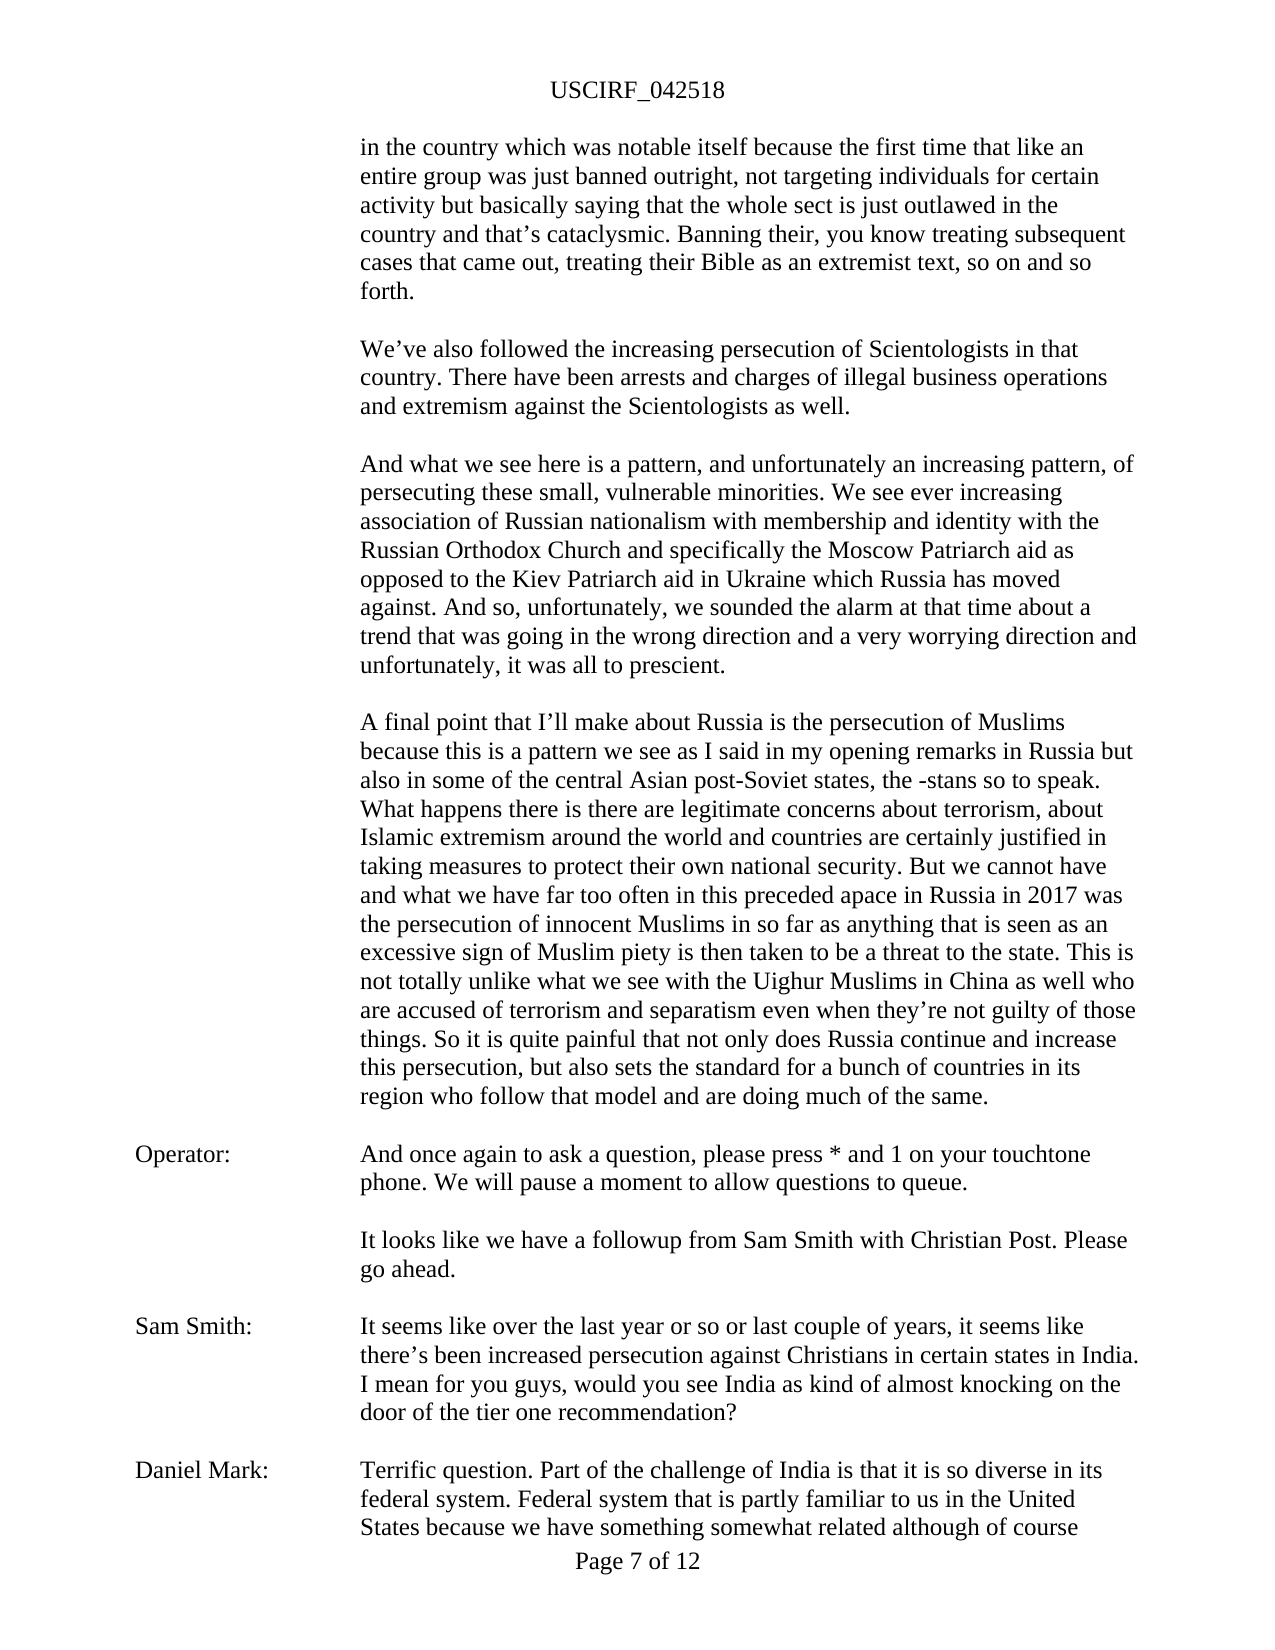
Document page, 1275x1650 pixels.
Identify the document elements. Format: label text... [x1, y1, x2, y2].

text A final point that I’ll make about Russia is the persecution of Muslims because this is a pattern we see as I said in my opening remarks in Russia but also in some of the central Asian post-Soviet states, the -stans so to speak. What happens there is there are legitimate concerns about terrorism, about Islamic extremism around the world and countries are certainly justified in taking measures to protect their own national security. But we cannot have and what we have far too often in this preceded apace in Russia in 2017 was the persecution of innocent Muslims in so far as anything that is seen as an excessive sign of Muslim piety is then taken to be a threat to the state. This is not totally unlike what we see with the Uighur Muslims in China as well who are accused of terrorism and separatism even when they’re not guilty of those things. So it is quite painful that not only does Russia continue and increase this persecution, but also sets the standard for a bunch of countries in its region who follow that model and are doing much of the same. [135, 707, 1140, 1110]
text We’ve also followed the increasing persecution of Scientologists in that country. There have been arrests and charges of illegal business operations and extremism against the Scientologists as well. [135, 334, 1140, 420]
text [135, 1455, 1140, 1541]
text It looks like we have a followup from Sam Smith with Christian Post. Please go ahead. [360, 1225, 1140, 1282]
text Operator: And once again to ask a question, please press * and 1 on your touchtone phone. We will pause a moment to allow questions to queue. [135, 1139, 1140, 1196]
text Sam Smith: It seems like over the last year or so or last couple of years, it seems like there’s been increased persecution against Christians in certain states in India. I mean for you guys, would you see India as kind of almost knocking on the door of the tier one recommendation? [135, 1311, 1140, 1426]
text And what we see here is a pattern, and unfortunately an increasing pattern, of persecuting these small, vulnerable minorities. We see ever increasing association of Russian nationalism with membership and identity with the Russian Orthodox Church and specifically the Moscow Patriarch aid as opposed to the Kiev Patriarch aid in Ukraine which Russia has moved against. And so, unfortunately, we sounded the alarm at that time about a trend that was going in the wrong direction and a very worrying direction and unfortunately, it was all to prescient. [135, 449, 1140, 679]
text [135, 132, 1140, 305]
